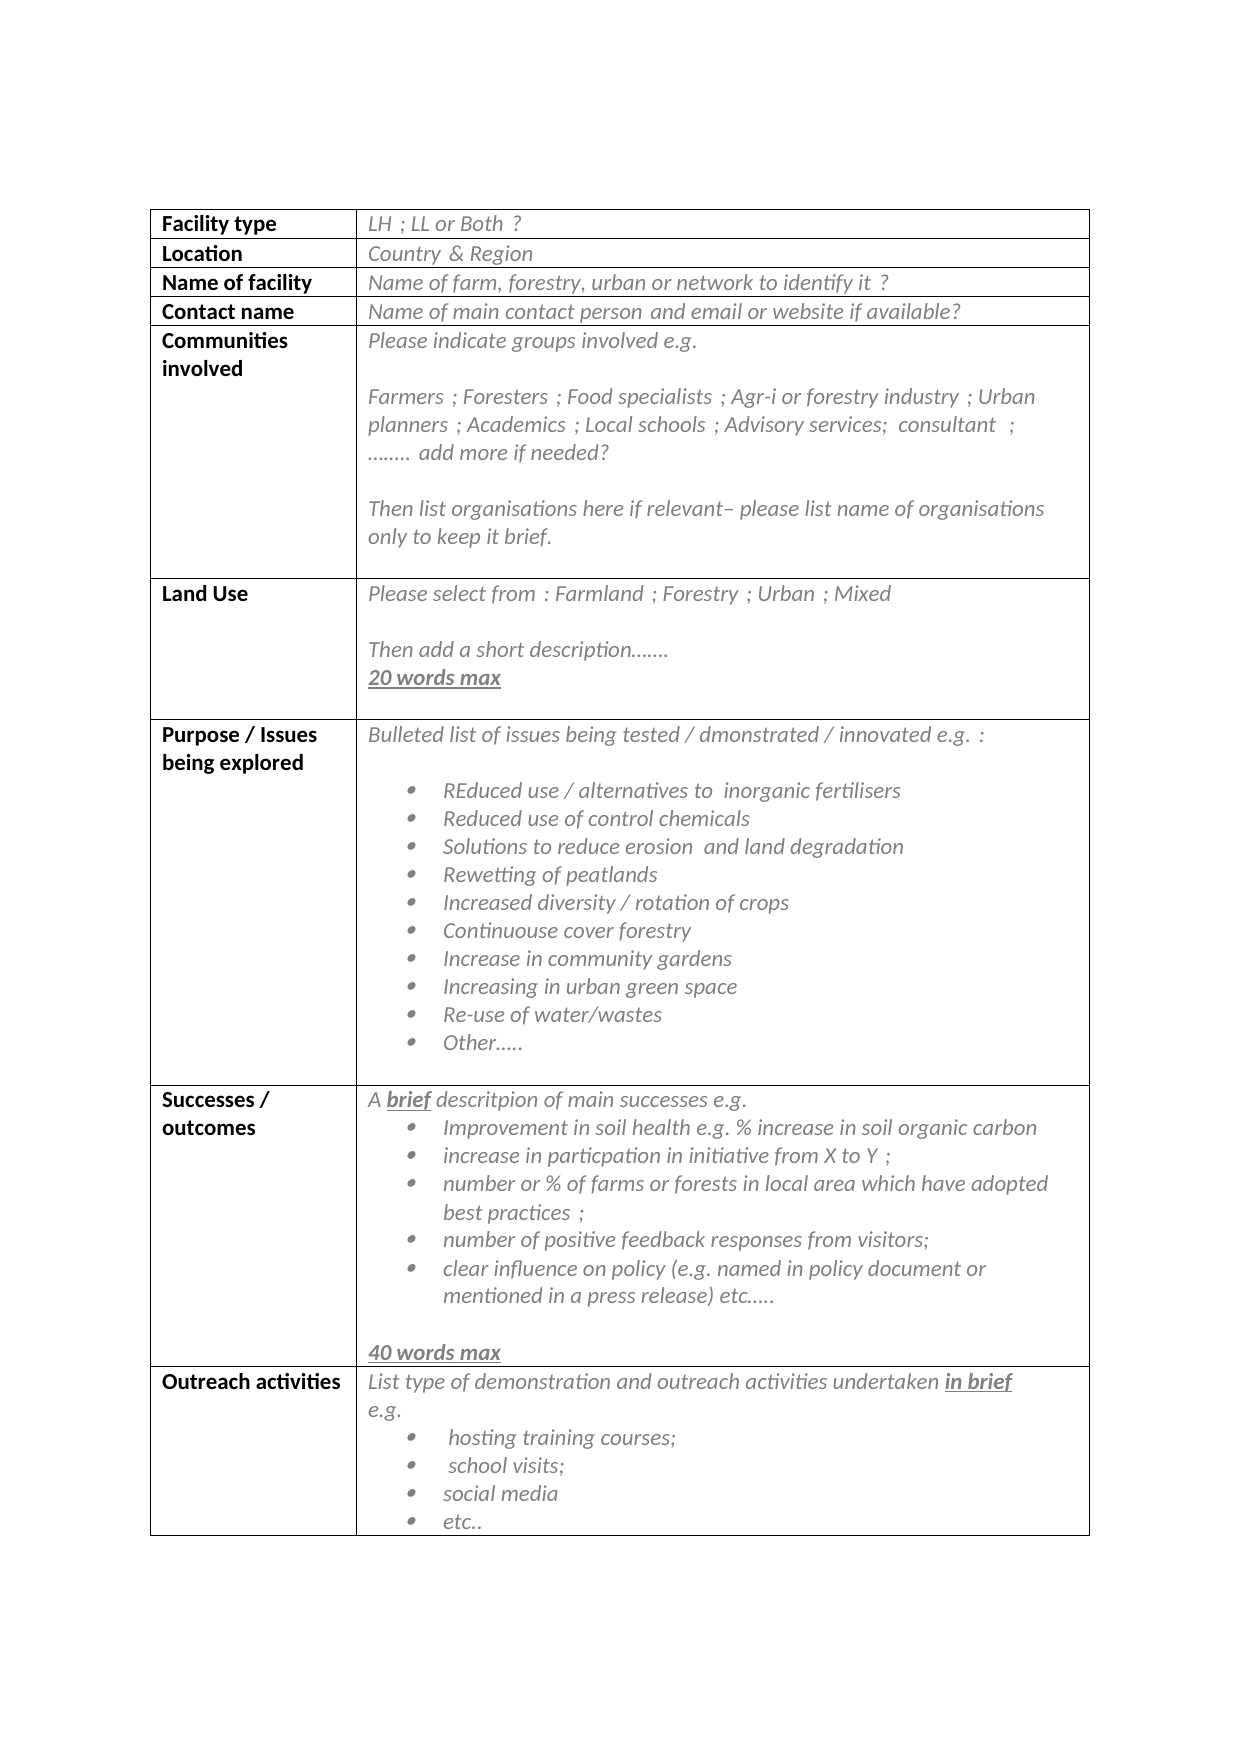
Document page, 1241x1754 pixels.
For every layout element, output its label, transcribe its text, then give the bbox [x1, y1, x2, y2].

table_cell Contact name [151, 297, 356, 325]
table_cell List type of demonstration and outreach activities undertaken in brief e.g. hosting training courses; school visits; social media etc.. [357, 1367, 1089, 1535]
table_cell Name of main contact person and email or website if available? [357, 297, 1089, 325]
table_header LH ; LL or Both ? [357, 210, 1089, 238]
table_cell Name of farm, forestry, urban or network to identify it ? [357, 268, 1089, 296]
table_cell Please select from : Farmland ; Forestry ; Urban ; Mixed Then add a short description……. 20 words max [357, 579, 1089, 719]
table_cell Bulleted list of issues being tested / dmonstrated / innovated e.g. : REduced use / alternatives to inorganic fertilisers Reduced use of control chemicals Solutions to reduce erosion and land degradation Rewetting of peatlands Increased diversity / rotation of crops Continuouse cover forestry Increase in community gardens Increasing in urban green space Re-use of water/wastes Other….. [357, 720, 1089, 1084]
table_cell A brief descritpion of main successes e.g. Improvement in soil health e.g. % increase in soil organic carbon increase in particpation in initiative from X to Y ; number or % of farms or forests in local area which have adopted best practices ; number of positive feedback responses from visitors; clear influence on policy (e.g. named in policy document or mentioned in a press release) etc….. 40 words max [357, 1086, 1089, 1366]
table_cell Country & Region [357, 239, 1089, 267]
table_cell Communities involved [151, 326, 356, 578]
table_cell Land Use [151, 579, 356, 719]
table_cell Location [151, 239, 356, 267]
table_cell Purpose / Issues being explored [151, 720, 356, 1084]
table_header Facility type [151, 210, 356, 238]
table_cell Outreach activities [151, 1367, 356, 1535]
table_cell Please indicate groups involved e.g. Farmers ; Foresters ; Food specialists ; Agr-i or forestry industry ; Urban planners ; Academics ; Local schools ; Advisory services; consultant ;…….. add more if needed? Then list organisations here if relevant– please list name of organisations only to keep it brief. [357, 326, 1089, 578]
table_cell Successes / outcomes [151, 1086, 356, 1366]
table_cell Name of facility [151, 268, 356, 296]
